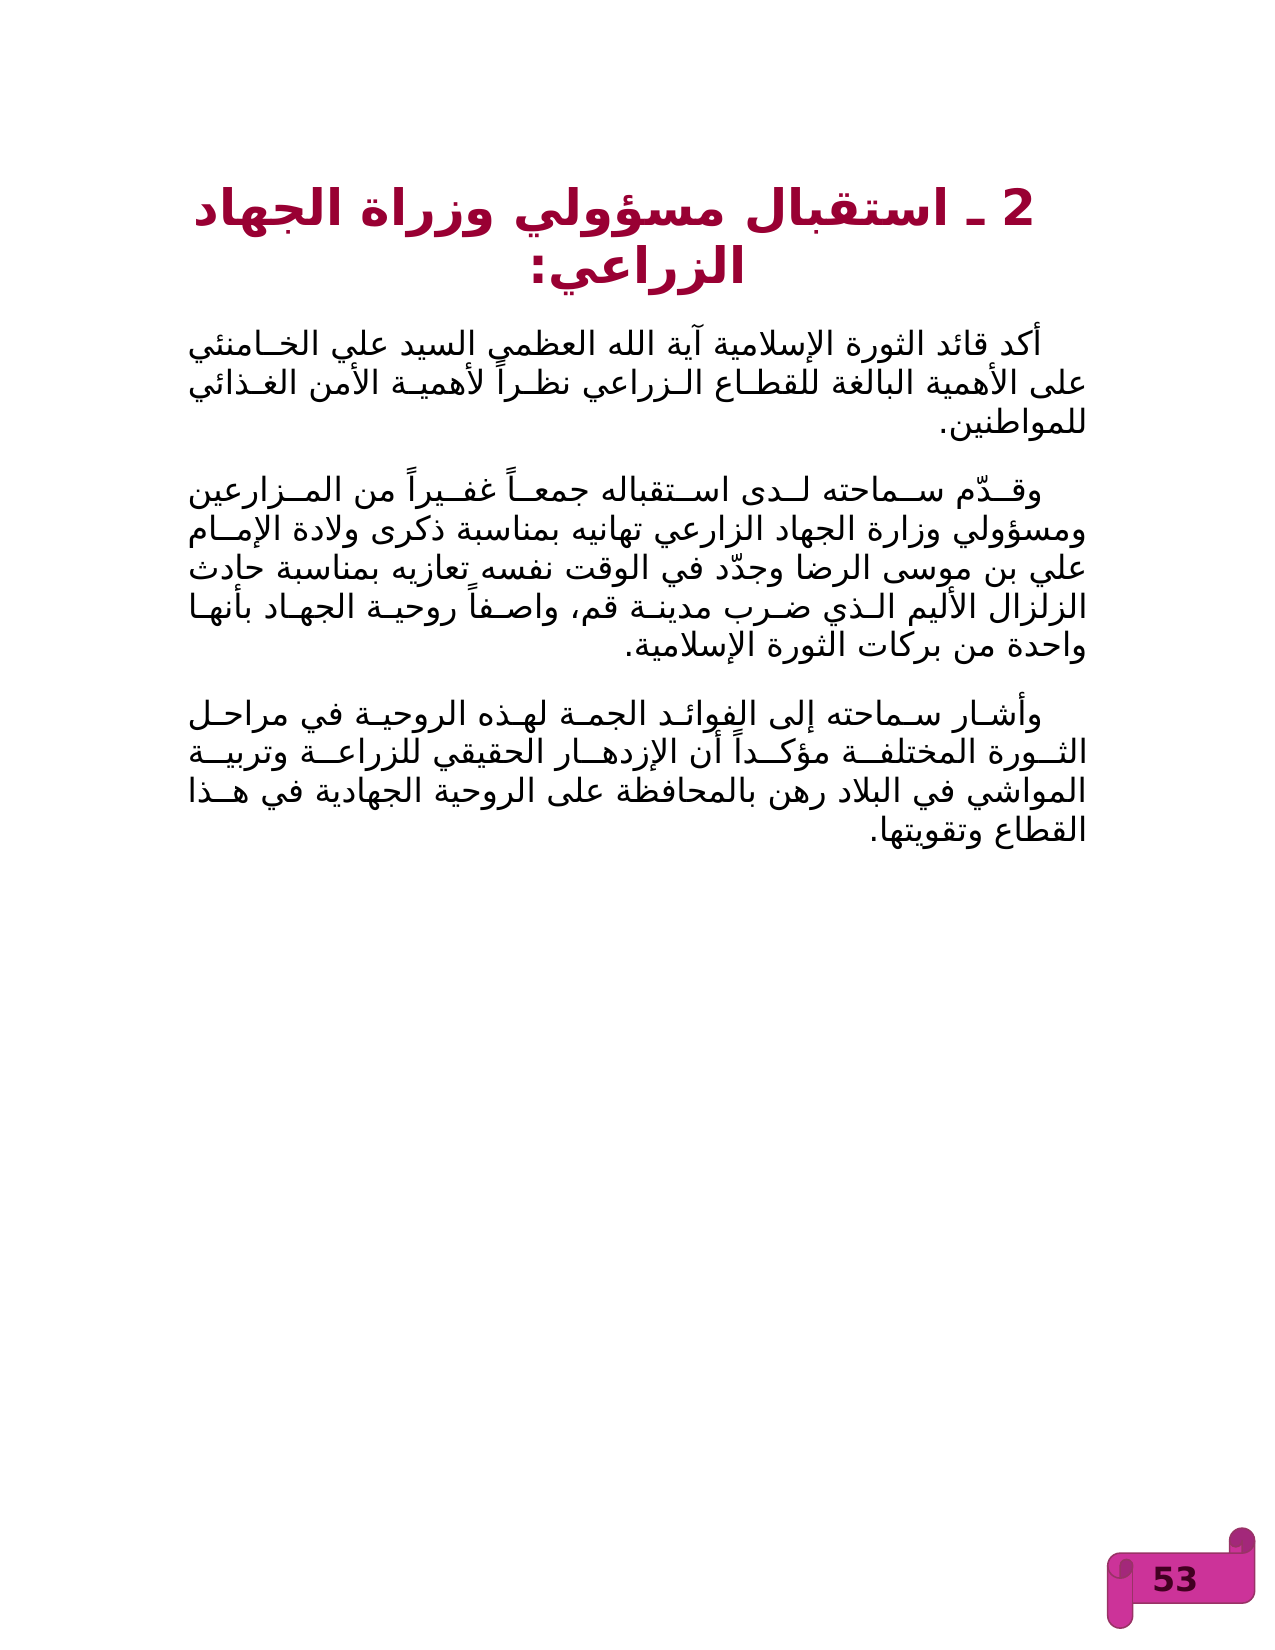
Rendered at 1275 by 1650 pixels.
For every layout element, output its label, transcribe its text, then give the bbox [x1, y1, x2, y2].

text وأشار سماحته إلى الفوائد الجمة لهذه الروحية في مراحل الثورة المختلفة مؤكداً أن الإزدهار الحقيقي للزراعة وتربية المواشي في البلاد رهن بالمحافظة على الروحية الجهادية في هذا القطاع وتقويتها. [187, 694, 1087, 849]
text أكد قائد الثورة الإسلامية آية الله العظمى السيد علي الخامنئي على الأهمية البالغة للقطاع الزراعي نظراً لأهمية الأمن الغذائي للمواطنين. [187, 325, 1087, 441]
text وقدّم سماحته لدى استقباله جمعاً غفيراً من المزارعين ومسؤولي وزارة الجهاد الزارعي تهانيه بمناسبة ذكرى ولادة الإمام علي بن موسى الرضا وجدّد في الوقت نفسه تعازيه بمناسبة حادث الزلزال الأليم الذي ضرب مدينة قم، واصفاً روحية الجهاد بأنها واحدة من بركات الثورة الإسلامية. [187, 471, 1087, 665]
text 2 ـ استقبال مسؤولي وزراة الجهاد الزراعي: [187, 179, 1087, 296]
